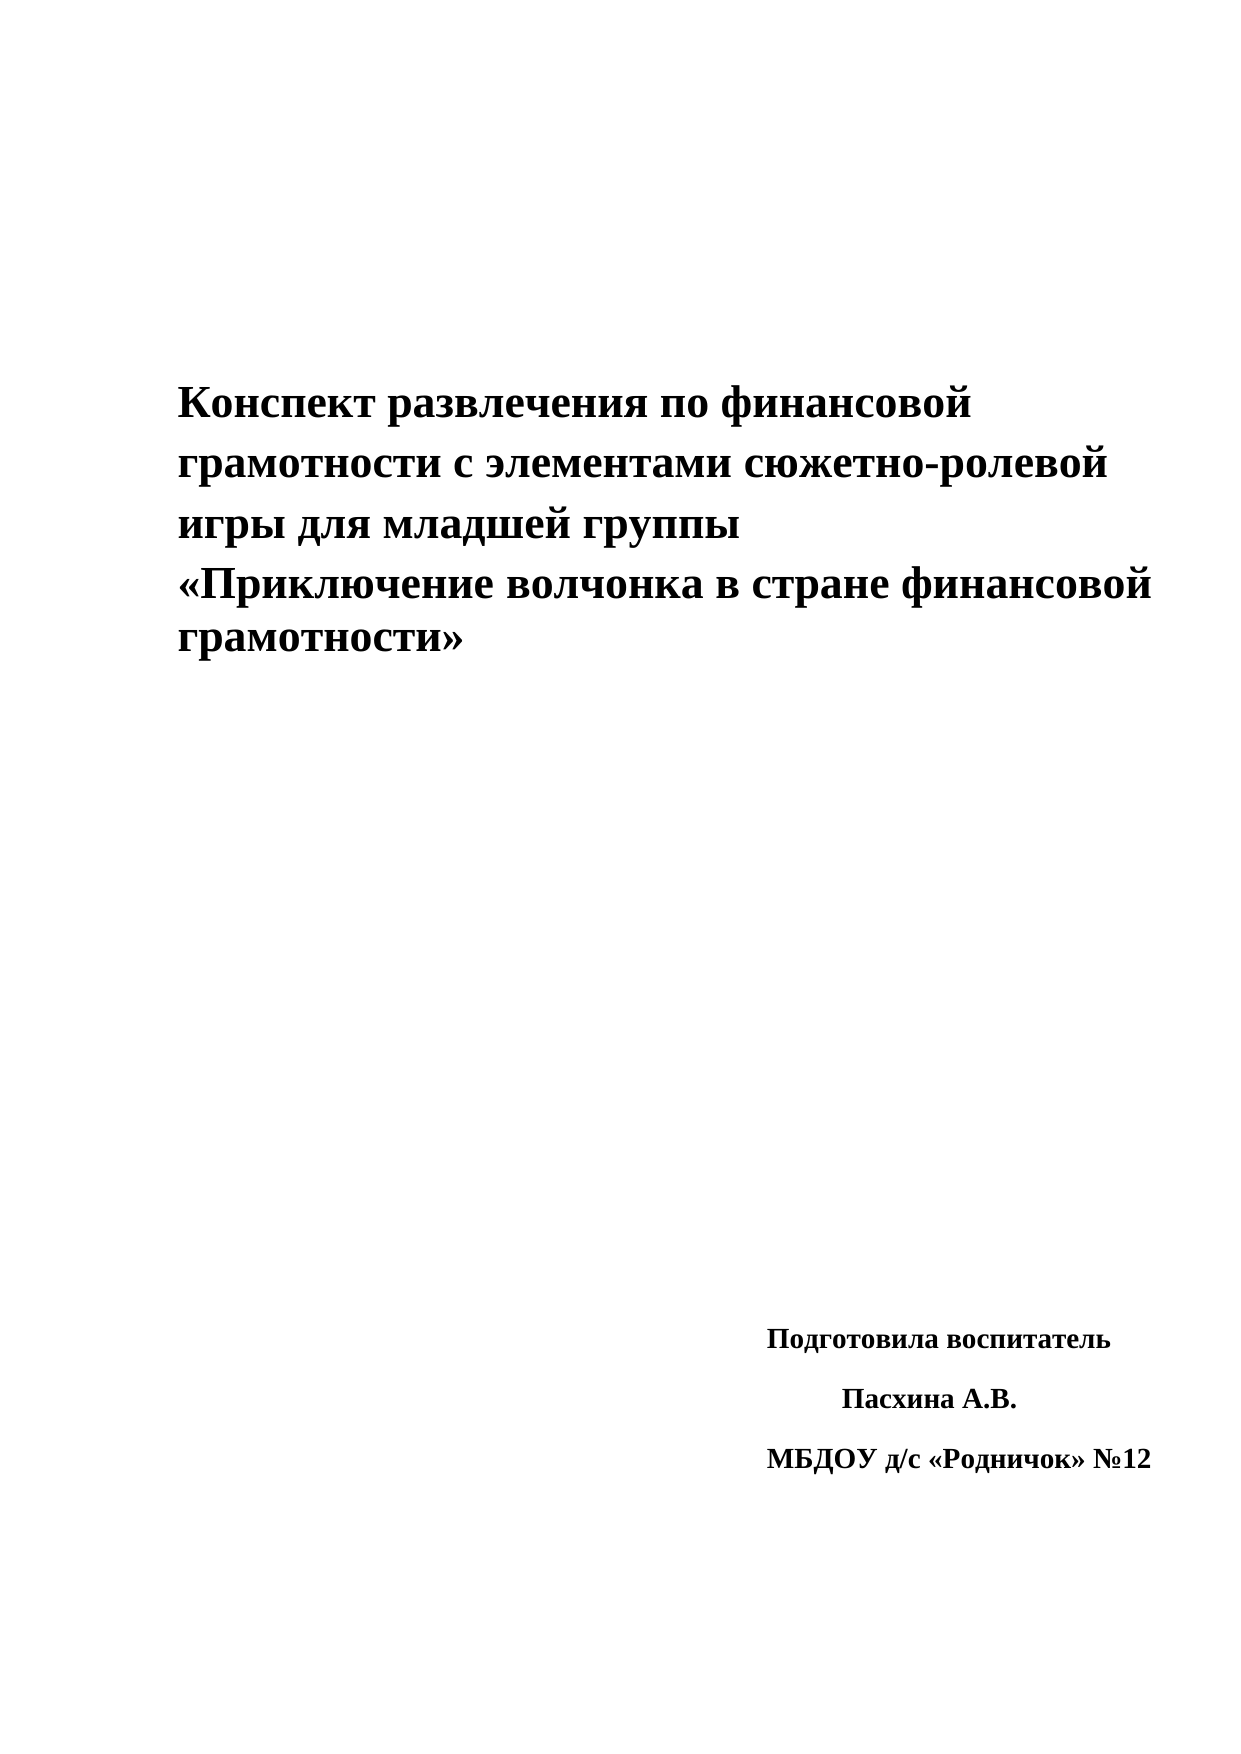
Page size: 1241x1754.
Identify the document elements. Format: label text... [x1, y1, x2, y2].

title Конспект развлечения по финансовой грамотности с элементами сюжетно-ролевой игры для младшей группы [177, 374, 1110, 548]
text МБДОУ д/с «Родничок» №12 [702, 1441, 1159, 1474]
text Подготовила воспитатель [702, 1322, 1159, 1355]
title «Приключение волчонка в стране финансовой грамотности» [177, 556, 1159, 661]
text Пасхина А.В. [777, 1381, 1159, 1415]
